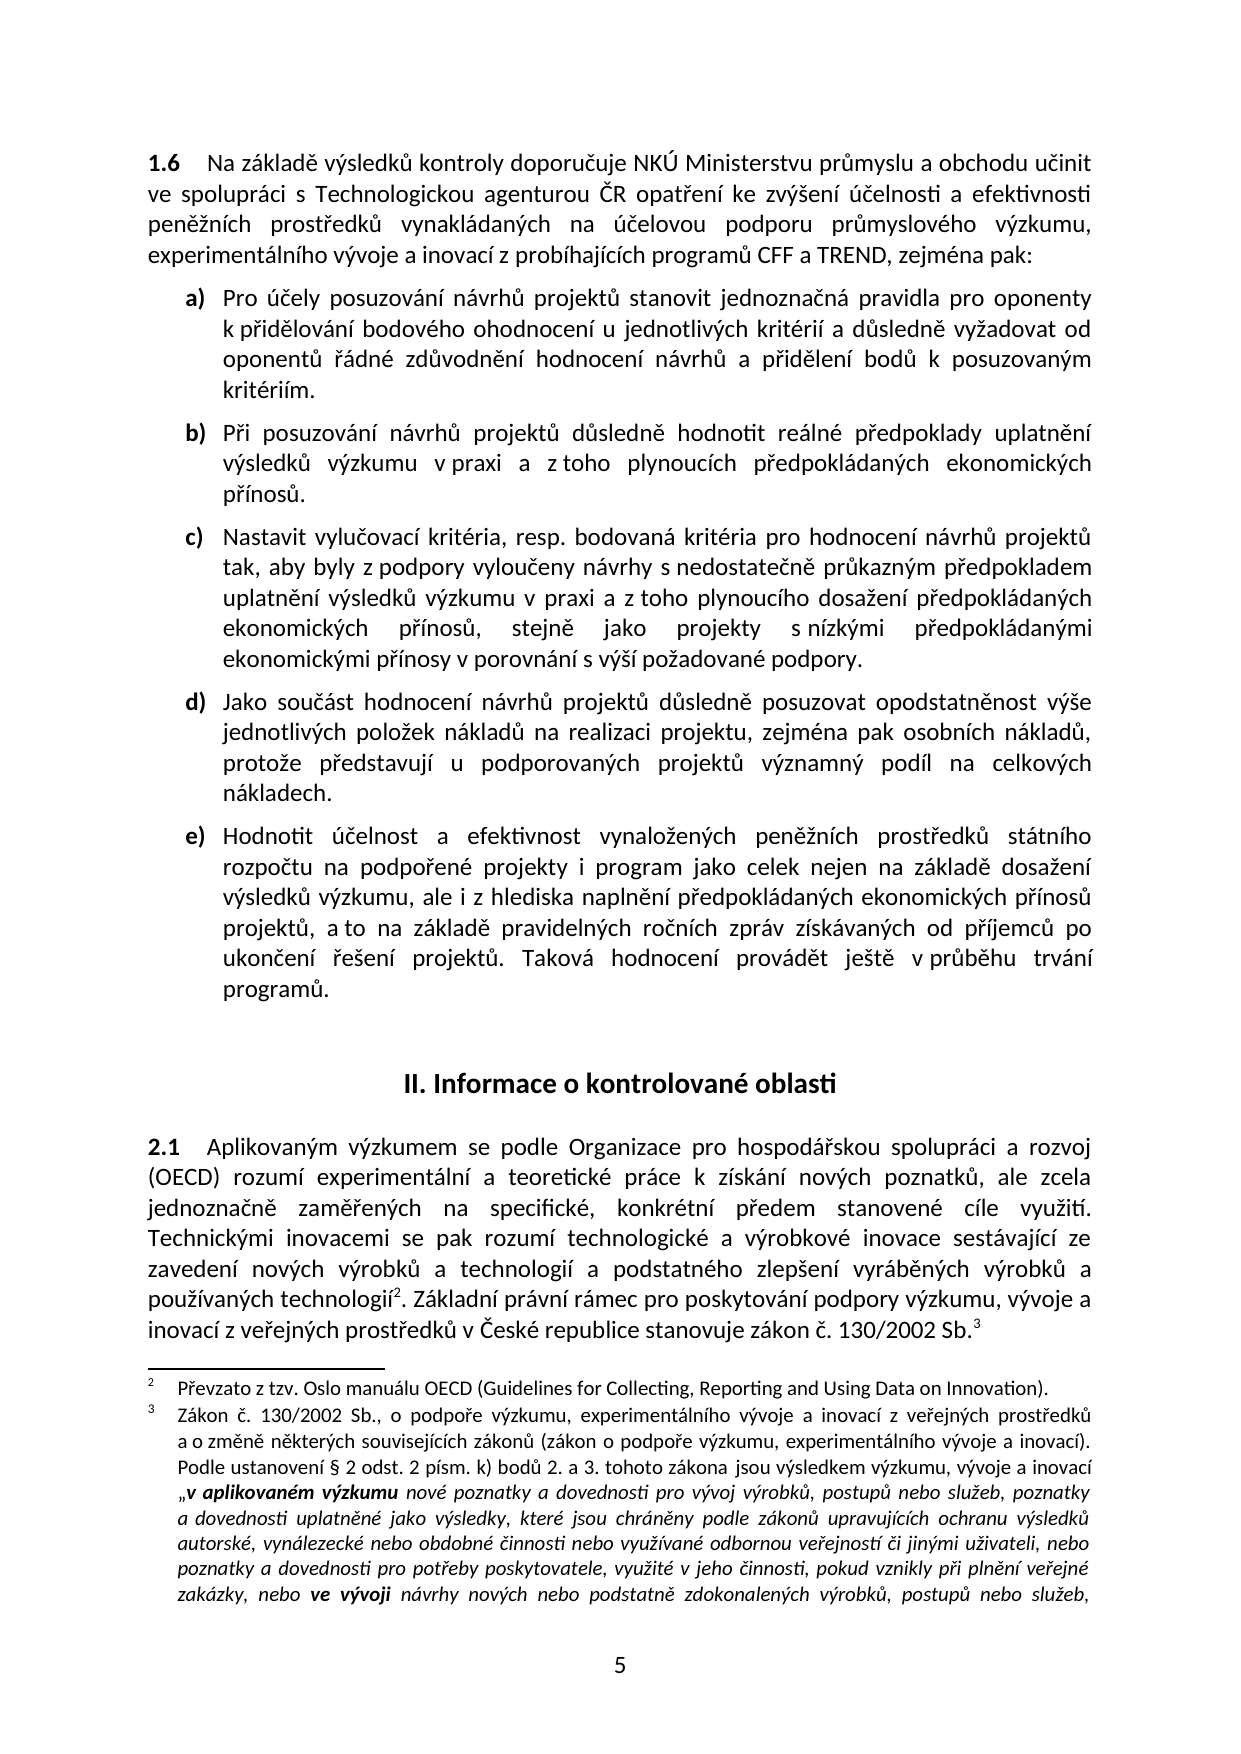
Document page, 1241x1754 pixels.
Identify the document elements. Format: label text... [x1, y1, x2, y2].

list Aplikovaným výzkumem se podle Organizace pro hospodářskou spolupráci a rozvoj (OECD) rozumí experimentální a teoretické práce k získání nových poznatků, ale zcela jednoznačně zaměřených na specifické, konkrétní předem stanovené cíle využití. Technickými inovacemi se pak rozumí technologické a výrobkové inovace sestávající ze zavedení nových výrobků a technologií a podstatného zlepšení vyráběných výrobků a používaných technologií. Základní právní rámec pro poskytování podpory výzkumu, vývoje a inovací z veřejných prostředků v České republice stanovuje zákon č. 130/2002 Sb. [148, 1131, 1093, 1344]
text 1.6 Na základě výsledků kontroly doporučuje NKÚ Ministerstvu průmyslu a obchodu učinit ve spolupráci s Technologickou agenturou ČR opatření ke zvýšení účelnosti a efektivnosti peněžních prostředků vynakládaných na účelovou podporu průmyslového výzkumu, experimentálního vývoje a inovací z probíhajících programů CFF a TREND, zejména pak: [148, 148, 1093, 270]
list Jako součást hodnocení návrhů projektů důsledně posuzovat opodstatněnost výše jednotlivých položek nákladů na realizaci projektu, zejména pak osobních nákladů, protože představují u podporovaných projektů významný podíl na celkových nákladech. [185, 686, 1093, 808]
list Při posuzování návrhů projektů důsledně hodnotit reálné předpoklady uplatnění výsledků výzkumu v praxi a z toho plynoucích předpokládaných ekonomických přínosů. [185, 417, 1093, 508]
list Nastavit vylučovací kritéria, resp. bodovaná kritéria pro hodnocení návrhů projektů tak, aby byly z podpory vyloučeny návrhy s nedostatečně průkazným předpokladem uplatnění výsledků výzkumu v praxi a z toho plynoucího dosažení předpokládaných ekonomických přínosů, stejně jako projekty s nízkými předpokládanými ekonomickými přínosy v porovnání s výší požadované podpory. [185, 521, 1093, 673]
subtitle II. Informace o kontrolované oblasti [148, 1065, 1093, 1100]
list Hodnotit účelnost a efektivnost vynaložených peněžních prostředků státního rozpočtu na podpořené projekty i program jako celek nejen na základě dosažení výsledků výzkumu, ale i z hlediska naplnění předpokládaných ekonomických přínosů projektů, a to na základě pravidelných ročních zpráv získávaných od příjemců po ukončení řešení projektů. Taková hodnocení provádět ještě v průběhu trvání programů. [185, 821, 1093, 1004]
list Pro účely posuzování návrhů projektů stanovit jednoznačná pravidla pro oponenty k přidělování bodového ohodnocení u jednotlivých kritérií a důsledně vyžadovat od oponentů řádné zdůvodnění hodnocení návrhů a přidělení bodů k posuzovaným kritériím. [185, 282, 1093, 404]
